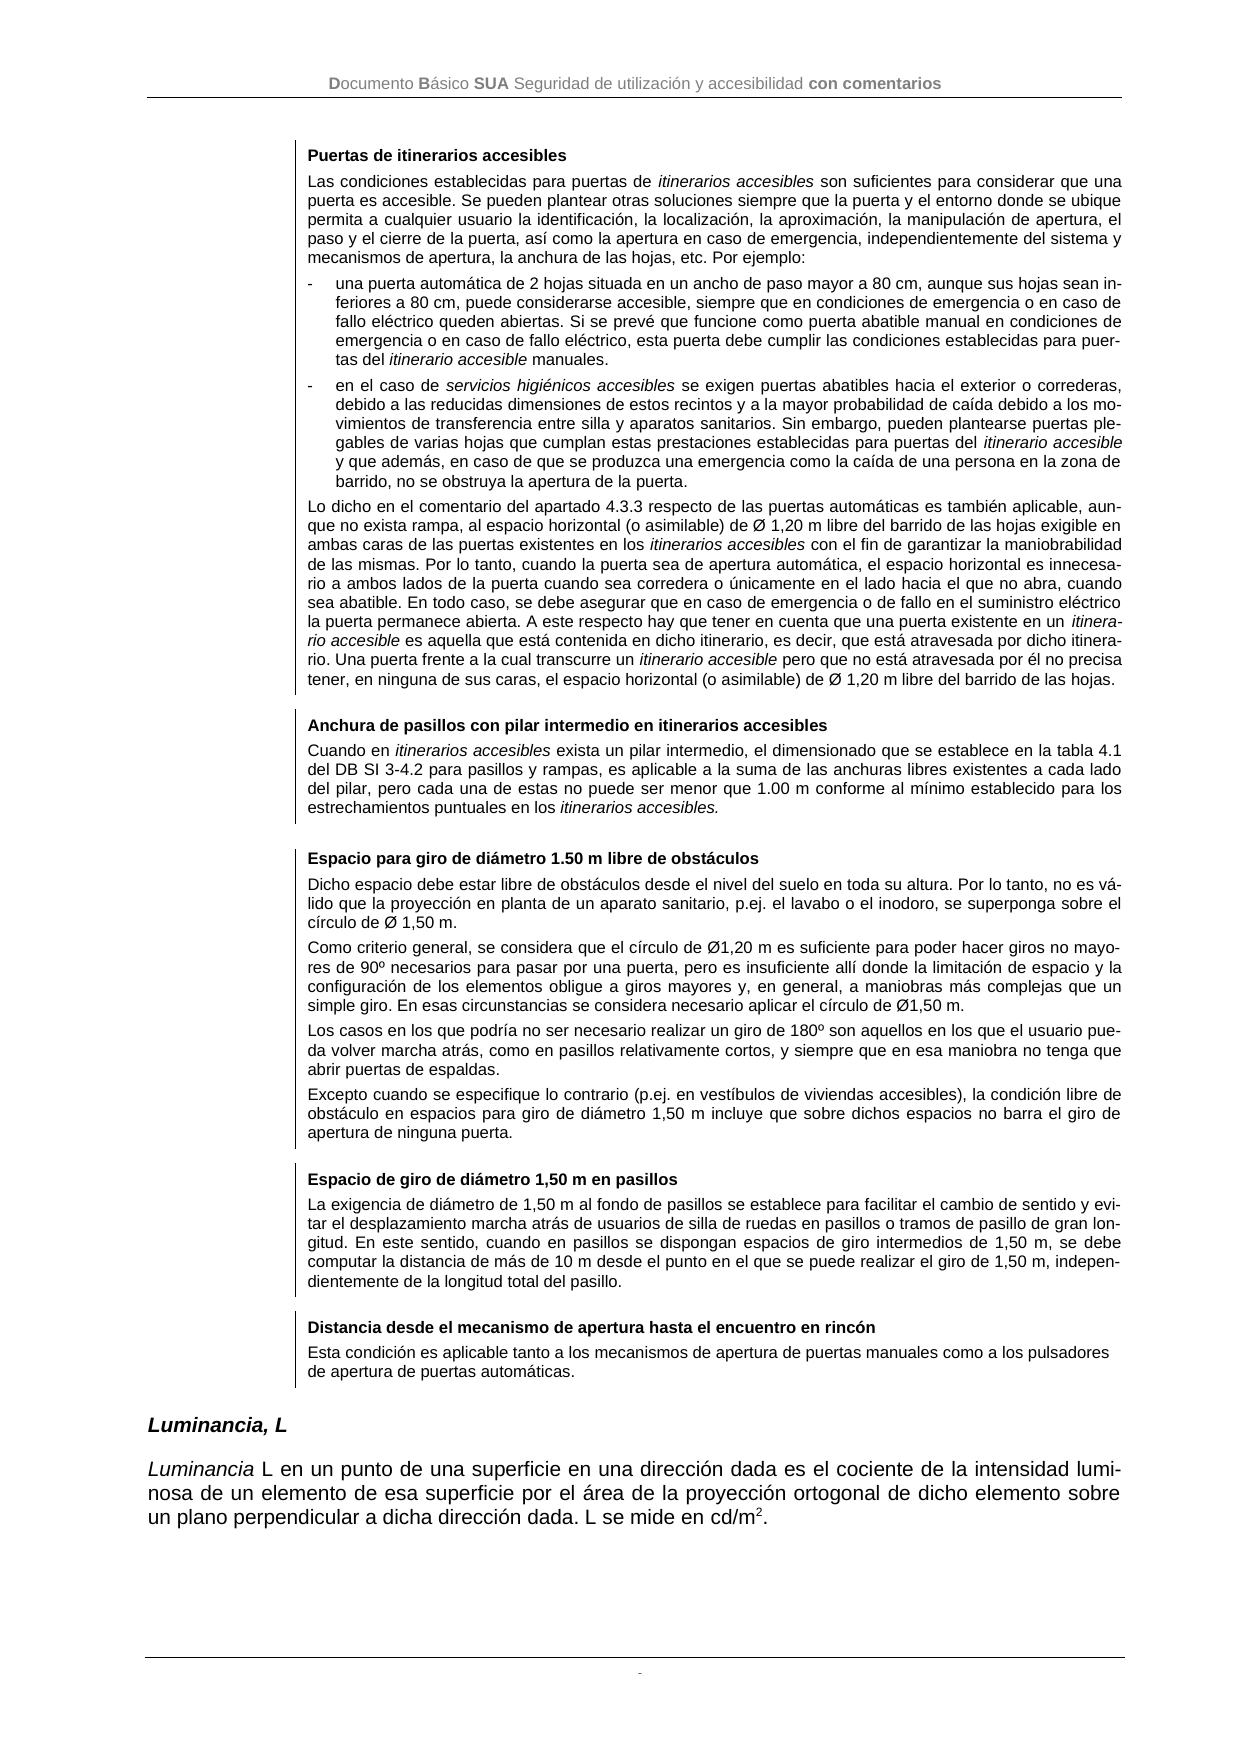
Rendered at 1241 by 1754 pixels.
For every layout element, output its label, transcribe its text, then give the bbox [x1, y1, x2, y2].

subtitle Espacio de giro de diámetro 1,50 m en pasillos [307, 1169, 1142, 1188]
subtitle Anchura de pasillos con pilar intermedio en itinerarios accesibles [307, 715, 1142, 734]
text Excepto cuando se especifique lo contrario (p.ej. en vestíbulos de viviendas accesibles), la condición libre de obstáculo en espacios para giro de diámetro 1,50 m incluye que sobre dichos espacios no barra el giro de apertura de ninguna puerta. [307, 1085, 1123, 1142]
subtitle Luminancia L en un punto de una superficie en una dirección dada es el cociente de la intensidad lumi- nosa de un elemento de esa superficie por el área de la proyección ortogonal de dicho elemento sobre un plano perpendicular a dicha dirección dada. L se mide en cd/m2. [148, 1457, 1123, 1529]
list una puerta automática de 2 hojas situada en un ancho de paso mayor a 80 cm, aunque sus hojas sean in- feriores a 80 cm, puede considerarse accesible, siempre que en condiciones de emergencia o en caso de fallo eléctrico queden abiertas. Si se prevé que funcione como puerta abatible manual en condiciones de emergencia o en caso de fallo eléctrico, esta puerta debe cumplir las condiciones establecidas para puer- tas del itinerario accesible manuales. [307, 273, 1122, 369]
text Esta condición es aplicable tanto a los mecanismos de apertura de puertas manuales como a los pulsadores de apertura de puertas automáticas. [307, 1343, 1123, 1381]
subtitle Puertas de itinerarios accesibles [307, 146, 1142, 165]
list en el caso de servicios higiénicos accesibles se exigen puertas abatibles hacia el exterior o correderas, debido a las reducidas dimensiones de estos recintos y a la mayor probabilidad de caída debido a los mo- vimientos de transferencia entre silla y aparatos sanitarios. Sin embargo, pueden plantearse puertas ple- gables de varias hojas que cumplan estas prestaciones establecidas para puertas del itinerario accesible y que además, en caso de que se produzca una emergencia como la caída de una persona en la zona de barrido, no se obstruya la apertura de la puerta. [307, 376, 1123, 491]
text La exigencia de diámetro de 1,50 m al fondo de pasillos se establece para facilitar el cambio de sentido y evi- tar el desplazamiento marcha atrás de usuarios de silla de ruedas en pasillos o tramos de pasillo de gran lon- gitud. En este sentido, cuando en pasillos se dispongan espacios de giro intermedios de 1,50 m, se debe computar la distancia de más de 10 m desde el punto en el que se puede realizar el giro de 1,50 m, indepen- dientemente de la longitud total del pasillo. [307, 1195, 1122, 1291]
text Lo dicho en el comentario del apartado 4.3.3 respecto de las puertas automáticas es también aplicable, aun- que no exista rampa, al espacio horizontal (o asimilable) de Ø 1,20 m libre del barrido de las hojas exigible en ambas caras de las puertas existentes en los itinerarios accesibles con el fin de garantizar la maniobrabilidad de las mismas. Por lo tanto, cuando la puerta sea de apertura automática, el espacio horizontal es innecesa- rio a ambos lados de la puerta cuando sea corredera o únicamente en el lado hacia el que no abra, cuando sea abatible. En todo caso, se debe asegurar que en caso de emergencia o de fallo en el suministro eléctrico la puerta permanece abierta. A este respecto hay que tener en cuenta que una puerta existente en un itinera- rio accesible es aquella que está contenida en dicho itinerario, es decir, que está atravesada por dicho itinera- rio. Una puerta frente a la cual transcurre un itinerario accesible pero que no está atravesada por él no precisa tener, en ninguna de sus caras, el espacio horizontal (o asimilable) de Ø 1,20 m libre del barrido de las hojas. [307, 497, 1122, 688]
text Como criterio general, se considera que el círculo de Ø1,20 m es suficiente para poder hacer giros no mayo- res de 90º necesarios para pasar por una puerta, pero es insuficiente allí donde la limitación de espacio y la configuración de los elementos obligue a giros mayores y, en general, a maniobras más complejas que un simple giro. En esas circunstancias se considera necesario aplicar el círculo de Ø1,50 m. [307, 938, 1122, 1015]
subtitle Luminancia, L [148, 1413, 1142, 1437]
text Las condiciones establecidas para puertas de itinerarios accesibles son suficientes para considerar que una puerta es accesible. Se pueden plantear otras soluciones siempre que la puerta y el entorno donde se ubique permita a cualquier usuario la identificación, la localización, la aproximación, la manipulación de apertura, el paso y el cierre de la puerta, así como la apertura en caso de emergencia, independientemente del sistema y mecanismos de apertura, la anchura de las hojas, etc. Por ejemplo: [307, 171, 1122, 267]
text Dicho espacio debe estar libre de obstáculos desde el nivel del suelo en toda su altura. Por lo tanto, no es vá- lido que la proyección en planta de un aparato sanitario, p.ej. el lavabo o el inodoro, se superponga sobre el círculo de Ø 1,50 m. [307, 874, 1123, 932]
text Los casos en los que podría no ser necesario realizar un giro de 180º son aquellos en los que el usuario pue- da volver marcha atrás, como en pasillos relativamente cortos, y siempre que en esa maniobra no tenga que abrir puertas de espaldas. [307, 1021, 1122, 1079]
subtitle Espacio para giro de diámetro 1.50 m libre de obstáculos [307, 849, 1142, 868]
text Cuando en itinerarios accesibles exista un pilar intermedio, el dimensionado que se establece en la tabla 4.1 del DB SI 3-4.2 para pasillos y rampas, es aplicable a la suma de las anchuras libres existentes a cada lado del pilar, pero cada una de estas no puede ser menor que 1.00 m conforme al mínimo establecido para los estrechamientos puntuales en los itinerarios accesibles. [307, 741, 1122, 817]
subtitle Distancia desde el mecanismo de apertura hasta el encuentro en rincón [307, 1317, 1142, 1337]
